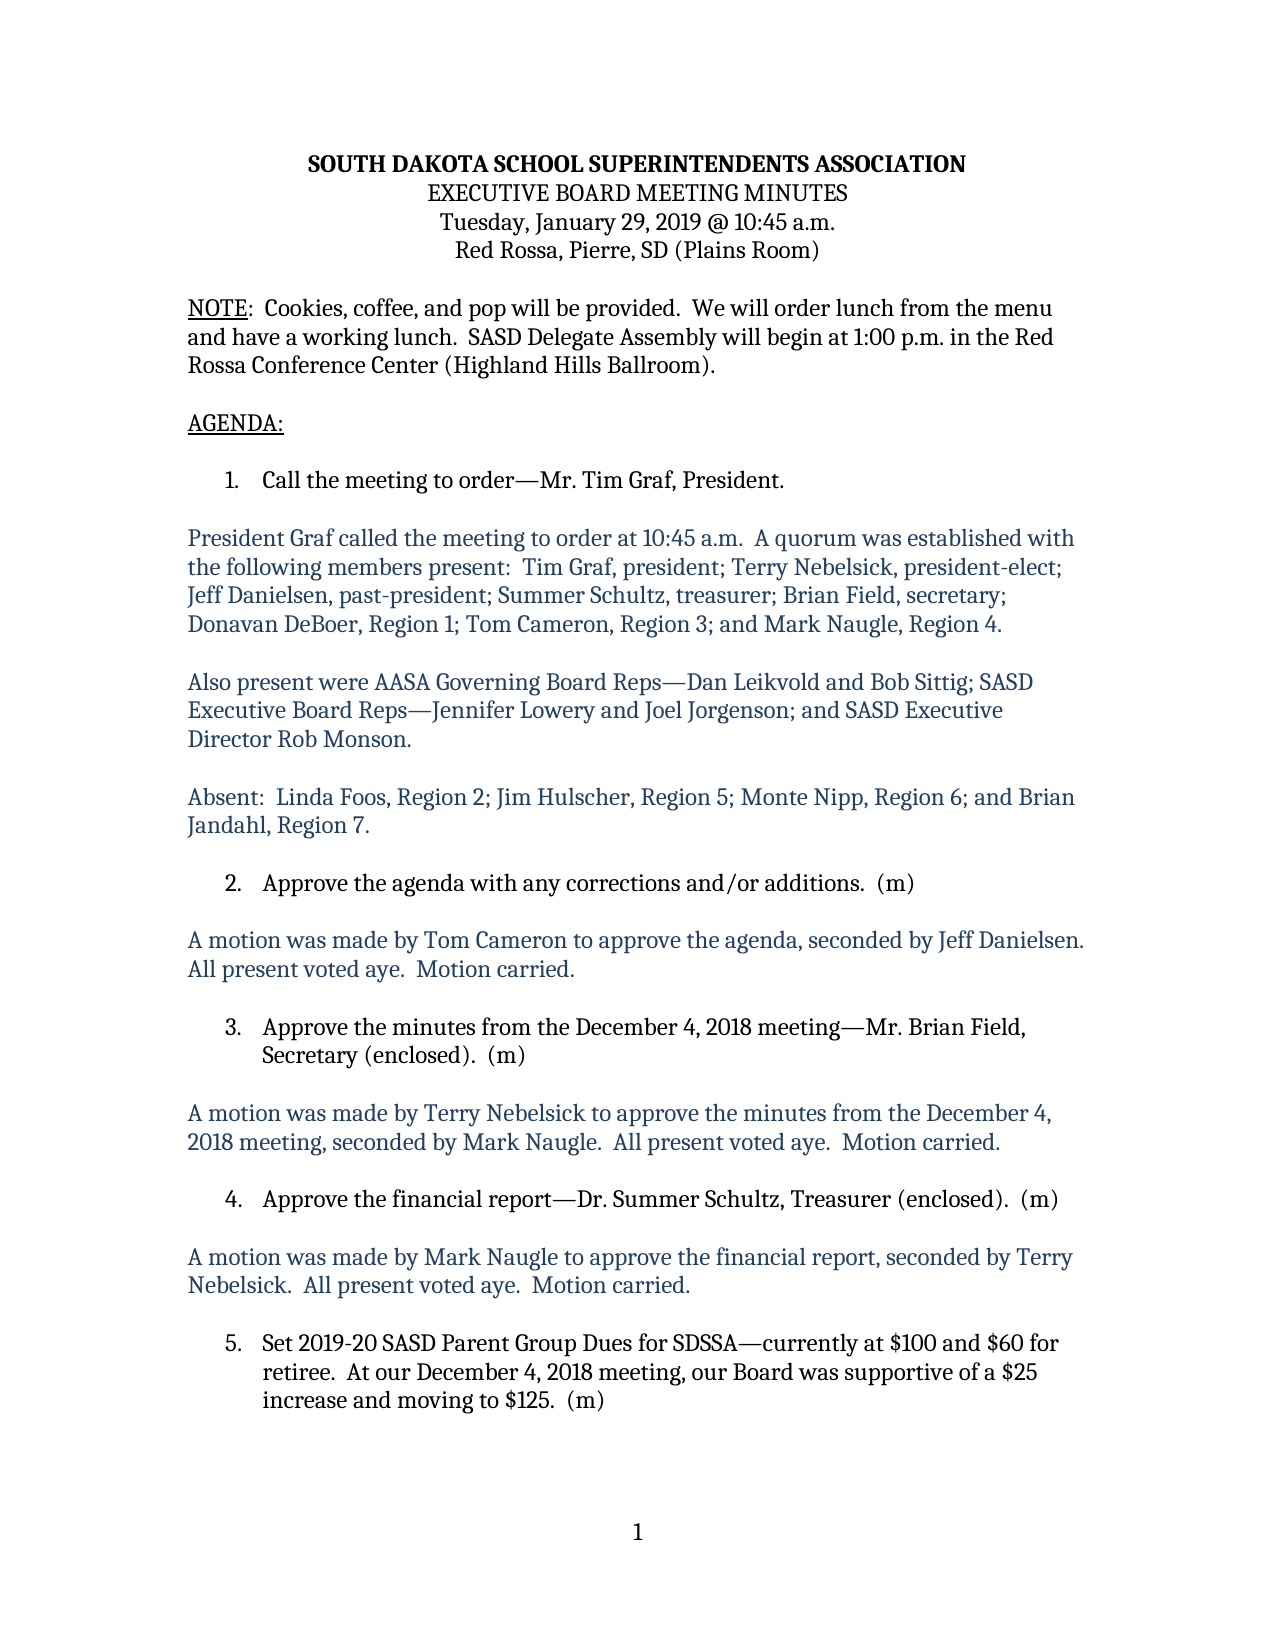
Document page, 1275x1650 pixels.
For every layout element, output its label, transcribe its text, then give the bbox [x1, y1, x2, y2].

text Red Rossa, Pierre, SD (Plains Room) [187, 236, 1087, 265]
text A motion was made by Tom Cameron to approve the agenda, seconded by Jeff Danielsen. All present voted aye. Motion carried. [187, 926, 1087, 984]
text EXECUTIVE BOARD MEETING MINUTES [187, 179, 1087, 207]
text President Graf called the meeting to order at 10:45 a.m. A quorum was established with the following members present: Tim Graf, president; Terry Nebelsick, president-elect; Jeff Danielsen, past-president; Summer Schultz, treasurer; Brian Field, secretary; Donavan DeBoer, Region 1; Tom Cameron, Region 3; and Mark Naugle, Region 4. [187, 524, 1087, 639]
list Approve the financial report—Dr. Summer Schultz, Treasurer (enclosed). (m) [225, 1185, 1087, 1214]
text Absent: Linda Foos, Region 2; Jim Hulscher, Region 5; Monte Nipp, Region 6; and Brian Jandahl, Region 7. [187, 782, 1087, 840]
text A motion was made by Mark Naugle to approve the financial report, seconded by Terry Nebelsick. All present voted aye. Motion carried. [187, 1242, 1087, 1300]
text NOTE: Cookies, coffee, and pop will be provided. We will order lunch from the menu and have a working lunch. SASD Delegate Assembly will begin at 1:00 p.m. in the Red Rossa Conference Center (Highland Hills Ballroom). [187, 294, 1087, 380]
list Set 2019-20 SASD Parent Group Dues for SDSSA—currently at $100 and $60 for retiree. At our December 4, 2018 meeting, our Board was supportive of a $25 increase and moving to $125. (m) [225, 1329, 1087, 1415]
list Call the meeting to order—Mr. Tim Graf, President. [225, 466, 1087, 495]
text A motion was made by Terry Nebelsick to approve the minutes from the December 4, 2018 meeting, seconded by Mark Naugle. All present voted aye. Motion carried. [187, 1099, 1087, 1156]
text Tuesday, January 29, 2019 @ 10:45 a.m. [187, 207, 1087, 236]
list Approve the minutes from the December 4, 2018 meeting—Mr. Brian Field, Secretary (enclosed). (m) [225, 1012, 1087, 1070]
text AGENDA: [187, 409, 1087, 437]
text SOUTH DAKOTA SCHOOL SUPERINTENDENTS ASSOCIATION [187, 150, 1087, 179]
list Approve the agenda with any corrections and/or additions. (m) [225, 869, 1087, 897]
text Also present were AASA Governing Board Reps—Dan Leikvold and Bob Sittig; SASD Executive Board Reps—Jennifer Lowery and Joel Jorgenson; and SASD Executive Director Rob Monson. [187, 667, 1087, 754]
